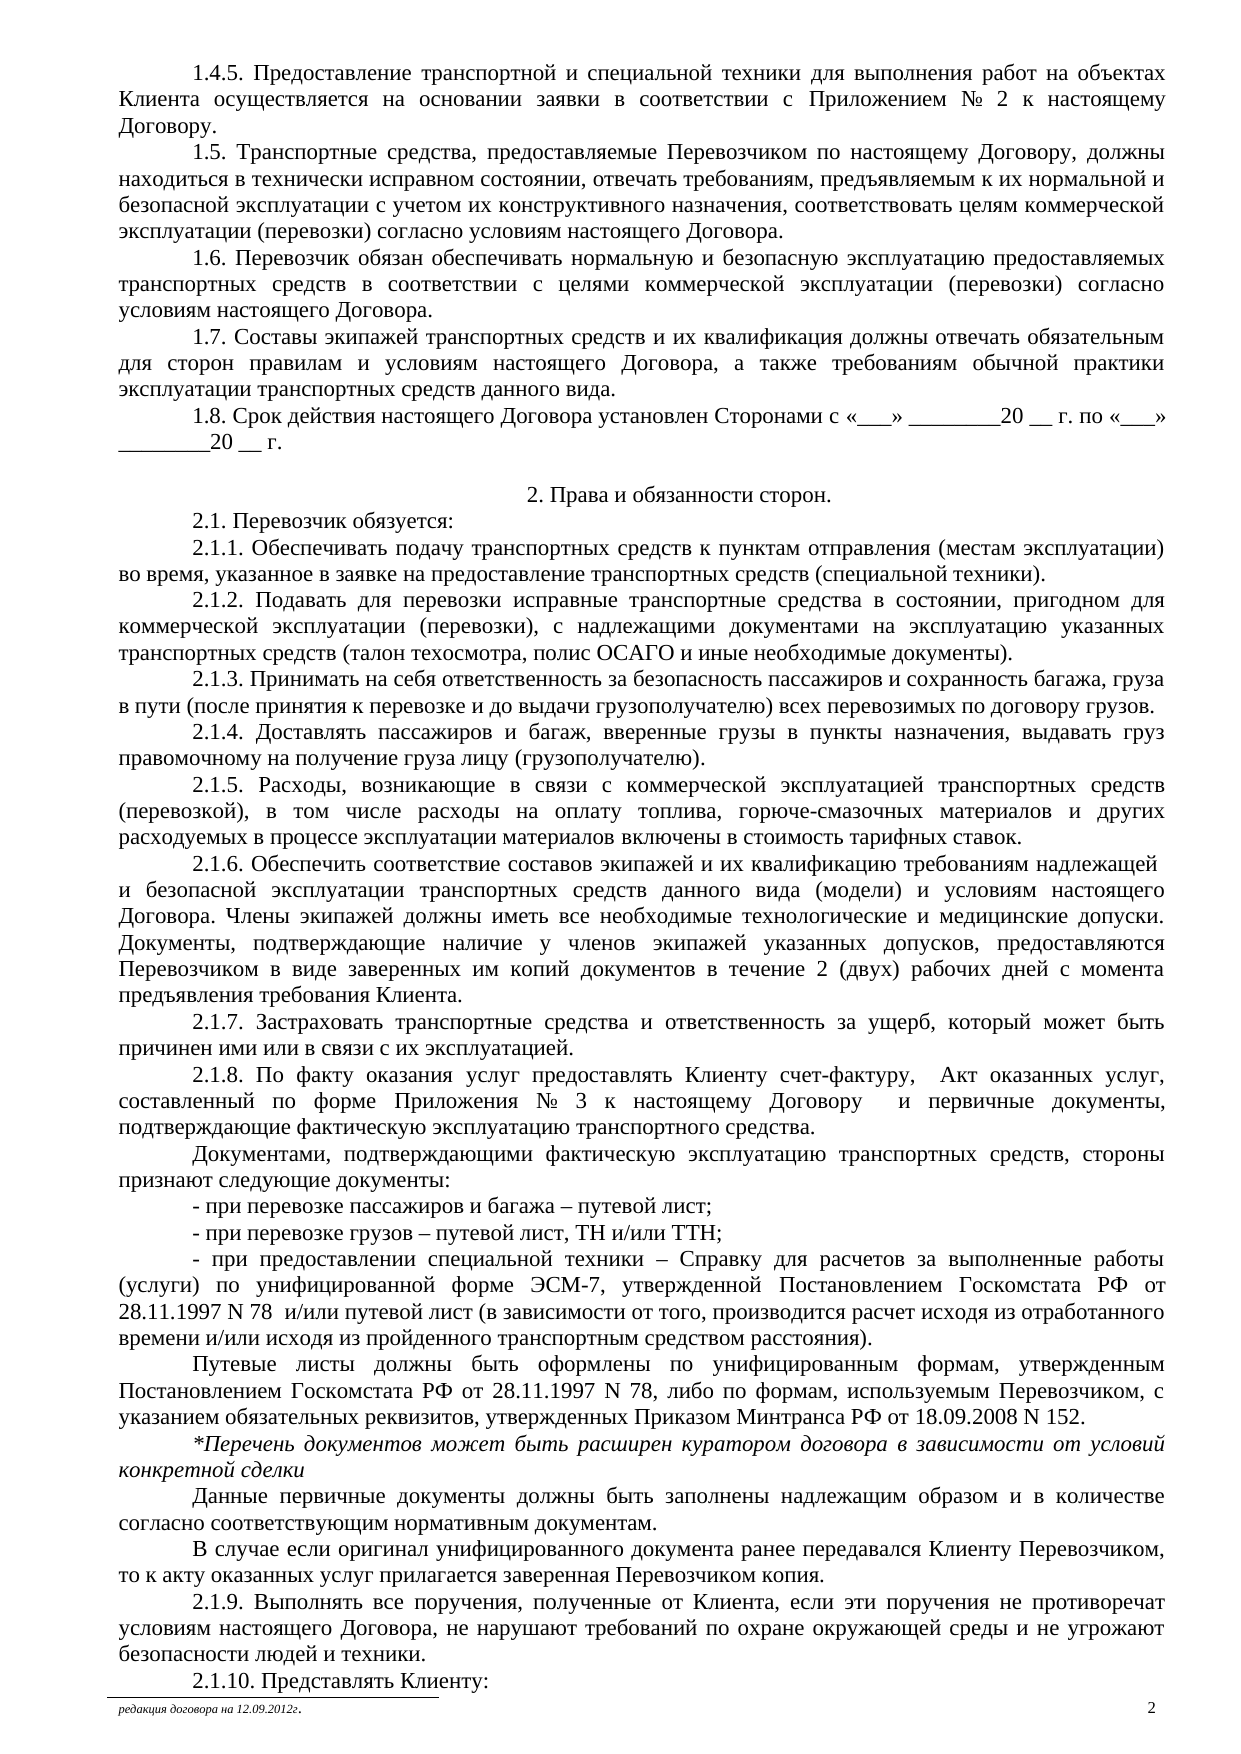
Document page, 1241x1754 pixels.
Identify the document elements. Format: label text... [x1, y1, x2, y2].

text - при перевозке грузов – путевой лист, ТН и/или ТТН; [118, 1219, 1166, 1245]
text - при перевозке пассажиров и багажа – путевой лист; [118, 1192, 1166, 1219]
text 2.1.4. Доставлять пассажиров и багаж, вверенные грузы в пункты назначения, выдавать груз правомочному на получение груза лицу (грузополучателю). [118, 718, 1166, 771]
text 1.7. Составы экипажей транспортных средств и их квалификация должны отвечать обязательным для сторон правилам и условиям настоящего Договора, а также требованиям обычной практики эксплуатации транспортных средств данного вида. [118, 323, 1166, 402]
text 2.1.9. Выполнять все поручения, полученные от Клиента, если эти поручения не противоречат условиям настоящего Договора, не нарушают требований по охране окружающей среды и не угрожают безопасности людей и техники. [118, 1588, 1166, 1667]
text Документами, подтверждающими фактическую эксплуатацию транспортных средств, стороны признают следующие документы: [118, 1140, 1166, 1192]
text 2.1.6. Обеспечить соответствие составов экипажей и их квалификацию требованиям надлежащей и безопасной эксплуатации транспортных средств данного вида (модели) и условиям настоящего Договора. Члены экипажей должны иметь все необходимые технологические и медицинские допуски. Документы, подтверждающие наличие у членов экипажей указанных допусков, предоставляются Перевозчиком в виде заверенных им копий документов в течение 2 (двух) рабочих дней с момента предъявления требования Клиента. [118, 850, 1166, 1008]
text 2.1.7. Застраховать транспортные средства и ответственность за ущерб, который может быть причинен ими или в связи с их эксплуатацией. [118, 1008, 1166, 1061]
text 1.4.5. Предоставление транспортной и специальной техники для выполнения работ на объектах Клиента осуществляется на основании заявки в соответствии с Приложением № 2 к настоящему Договору. [118, 59, 1166, 138]
text Данные первичные документы должны быть заполнены надлежащим образом и в количестве согласно соответствующим нормативным документам. [118, 1482, 1166, 1535]
text 2.1.5. Расходы, возникающие в связи с коммерческой эксплуатацией транспортных средств (перевозкой), в том числе расходы на оплату топлива, горюче-смазочных материалов и других расходуемых в процессе эксплуатации материалов включены в стоимость тарифных ставок. [118, 771, 1166, 850]
text В случае если оригинал унифицированного документа ранее передавался Клиенту Перевозчиком, то к акту оказанных услуг прилагается заверенная Перевозчиком копия. [118, 1535, 1166, 1588]
text 2.1.10. Представлять Клиенту: [118, 1667, 1166, 1693]
text 2. Права и обязанности сторон. [118, 481, 1166, 507]
text *Перечень документов может быть расширен куратором договора в зависимости от условий конкретной сделки [118, 1429, 1166, 1482]
text 2.1.1. Обеспечивать подачу транспортных средств к пунктам отправления (местам эксплуатации) во время, указанное в заявке на предоставление транспортных средств (специальной техники). [118, 533, 1166, 586]
text 1.6. Перевозчик обязан обеспечивать нормальную и безопасную эксплуатацию предоставляемых транспортных средств в соответствии с целями коммерческой эксплуатации (перевозки) согласно условиям настоящего Договора. [118, 244, 1166, 323]
text 2.1.3. Принимать на себя ответственность за безопасность пассажиров и сохранность багажа, груза в пути (после принятия к перевозке и до выдачи грузополучателю) всех перевозимых по договору грузов. [118, 665, 1166, 718]
text 1.5. Транспортные средства, предоставляемые Перевозчиком по настоящему Договору, должны находиться в технически исправном состоянии, отвечать требованиям, предъявляемым к их нормальной и безопасной эксплуатации с учетом их конструктивного назначения, соответствовать целям коммерческой эксплуатации (перевозки) согласно условиям настоящего Договора. [118, 138, 1166, 244]
text 2.1. Перевозчик обязуется: [118, 507, 1166, 533]
text - при предоставлении специальной техники – Справку для расчетов за выполненные работы (услуги) по унифицированной форме ЭСМ-7, утвержденной Постановлением Госкомстата РФ от 28.11.1997 N 78 и/или путевой лист (в зависимости от того, производится расчет исходя из отработанного времени и/или исходя из пройденного транспортным средством расстояния). [118, 1245, 1166, 1351]
text 2.1.8. По факту оказания услуг предоставлять Клиенту счет-фактуру, Акт оказанных услуг, составленный по форме Приложения № 3 к настоящему Договору и первичные документы, подтверждающие фактическую эксплуатацию транспортного средства. [118, 1061, 1166, 1140]
text Путевые листы должны быть оформлены по унифицированным формам, утвержденным Постановлением Госкомстата РФ от 28.11.1997 N 78, либо по формам, используемым Перевозчиком, с указанием обязательных реквизитов, утвержденных Приказом Минтранса РФ от 18.09.2008 N 152. [118, 1351, 1166, 1429]
text 2.1.2. Подавать для перевозки исправные транспортные средства в состоянии, пригодном для коммерческой эксплуатации (перевозки), с надлежащими документами на эксплуатацию указанных транспортных средств (талон техосмотра, полис ОСАГО и иные необходимые документы). [118, 586, 1166, 665]
text 1.8. Срок действия настоящего Договора установлен Сторонами с «___» ________20 __ г. по «___» ________20 __ г. [118, 402, 1166, 454]
